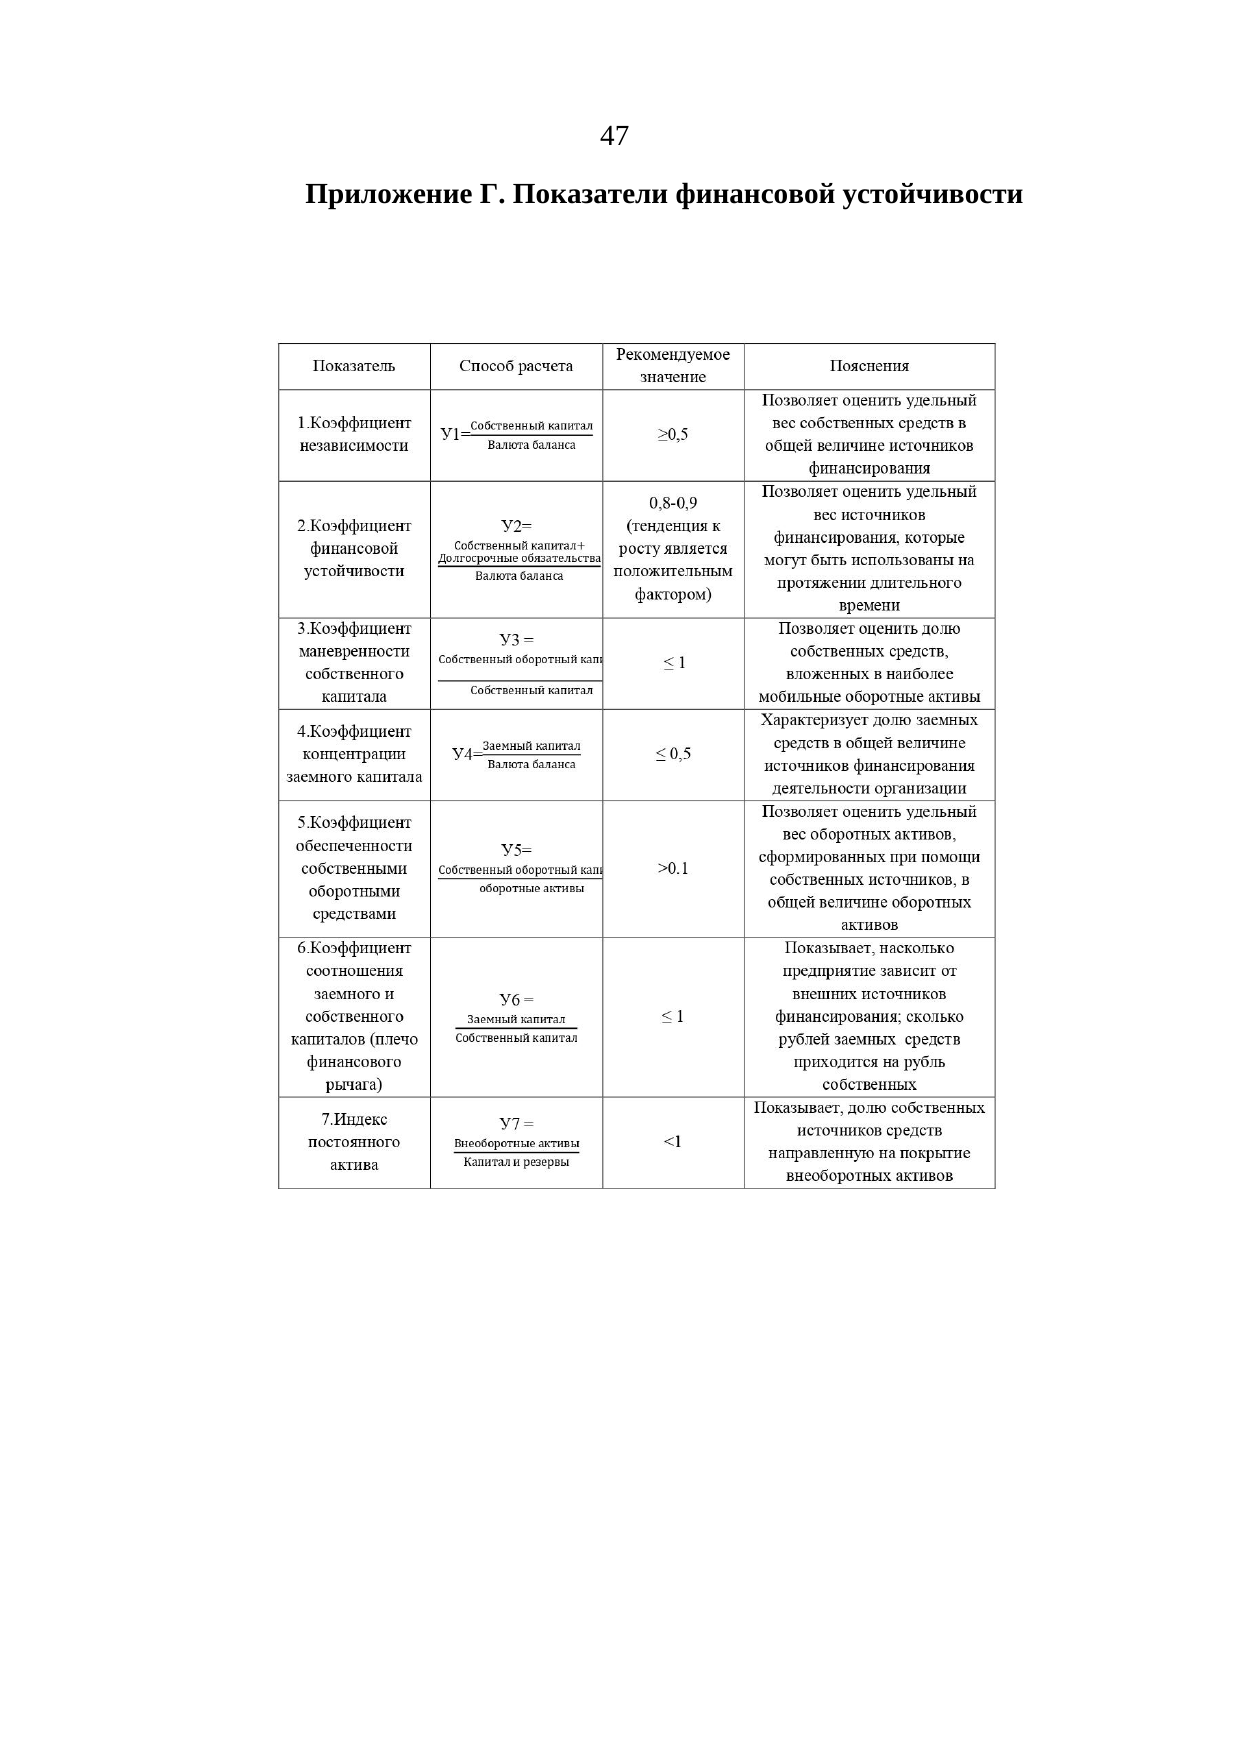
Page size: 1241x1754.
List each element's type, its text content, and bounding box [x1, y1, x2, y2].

subtitle Приложение Г. Показатели финансовой устойчивости [177, 176, 1152, 210]
picture [177, 262, 1027, 1465]
